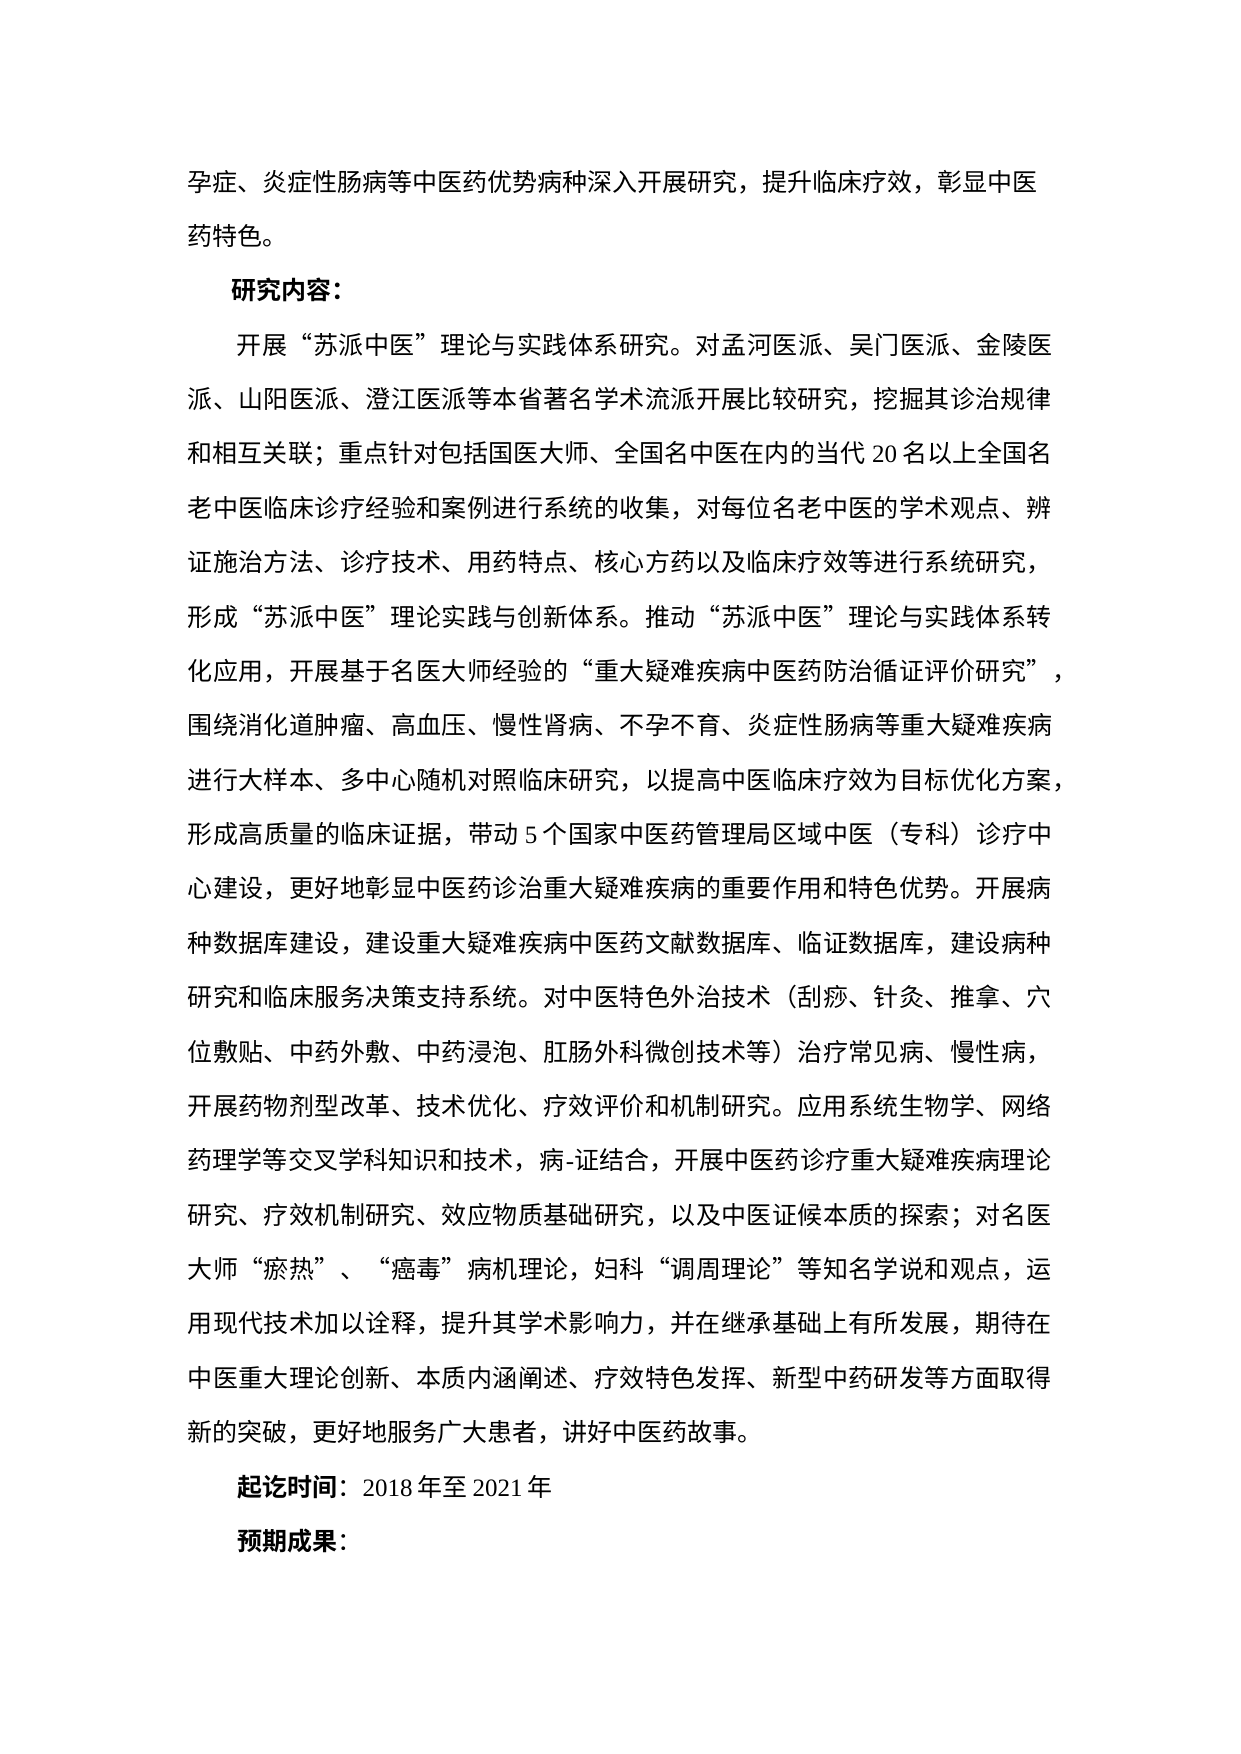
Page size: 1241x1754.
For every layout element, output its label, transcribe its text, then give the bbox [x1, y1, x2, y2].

text 起讫时间：2018年至2021年 [187, 1467, 1053, 1503]
text 开展“苏派中医”理论与实践体系研究。对孟河医派、吴门医派、金陵医派、山阳医派、澄江医派等本省著名学术流派开展比较研究，挖掘其诊治规律和相互关联；重点针对包括国医大师、全国名中医在内的当代20名以上全国名老中医临床诊疗经验和案例进行系统的收集，对每位名老中医的学术观点、辨证施治方法、诊疗技术、用药特点、核心方药以及临床疗效等进行系统研究，形成“苏派中医”理论实践与创新体系。推动“苏派中医”理论与实践体系转化应用，开展基于名医大师经验的“重大疑难疾病中医药防治循证评价研究”，围绕消化道肿瘤、高血压、慢性肾病、不孕不育、炎症性肠病等重大疑难疾病进行大样本、多中心随机对照临床研究，以提高中医临床疗效为目标优化方案，形成高质量的临床证据，带动5个国家中医药管理局区域中医（专科）诊疗中心建设，更好地彰显中医药诊治重大疑难疾病的重要作用和特色优势。开展病种数据库建设，建设重大疑难疾病中医药文献数据库、临证数据库，建设病种研究和临床服务决策支持系统。对中医特色外治技术（刮痧、针灸、推拿、穴位敷贴、中药外敷、中药浸泡、肛肠外科微创技术等）治疗常见病、慢性病，开展药物剂型改革、技术优化、疗效评价和机制研究。应用系统生物学、网络药理学等交叉学科知识和技术，病-证结合，开展中医药诊疗重大疑难疾病理论研究、疗效机制研究、效应物质基础研究，以及中医证候本质的探索；对名医大师“瘀热”、“癌毒”病机理论，妇科“调周理论”等知名学说和观点，运用现代技术加以诠释，提升其学术影响力，并在继承基础上有所发展，期待在中医重大理论创新、本质内涵阐述、疗效特色发挥、新型中药研发等方面取得新的突破，更好地服务广大患者，讲好中医药故事。 [187, 325, 1053, 1449]
text 预期成果： [187, 1521, 1053, 1558]
list 研究内容： [231, 271, 1053, 307]
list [187, 162, 1053, 253]
